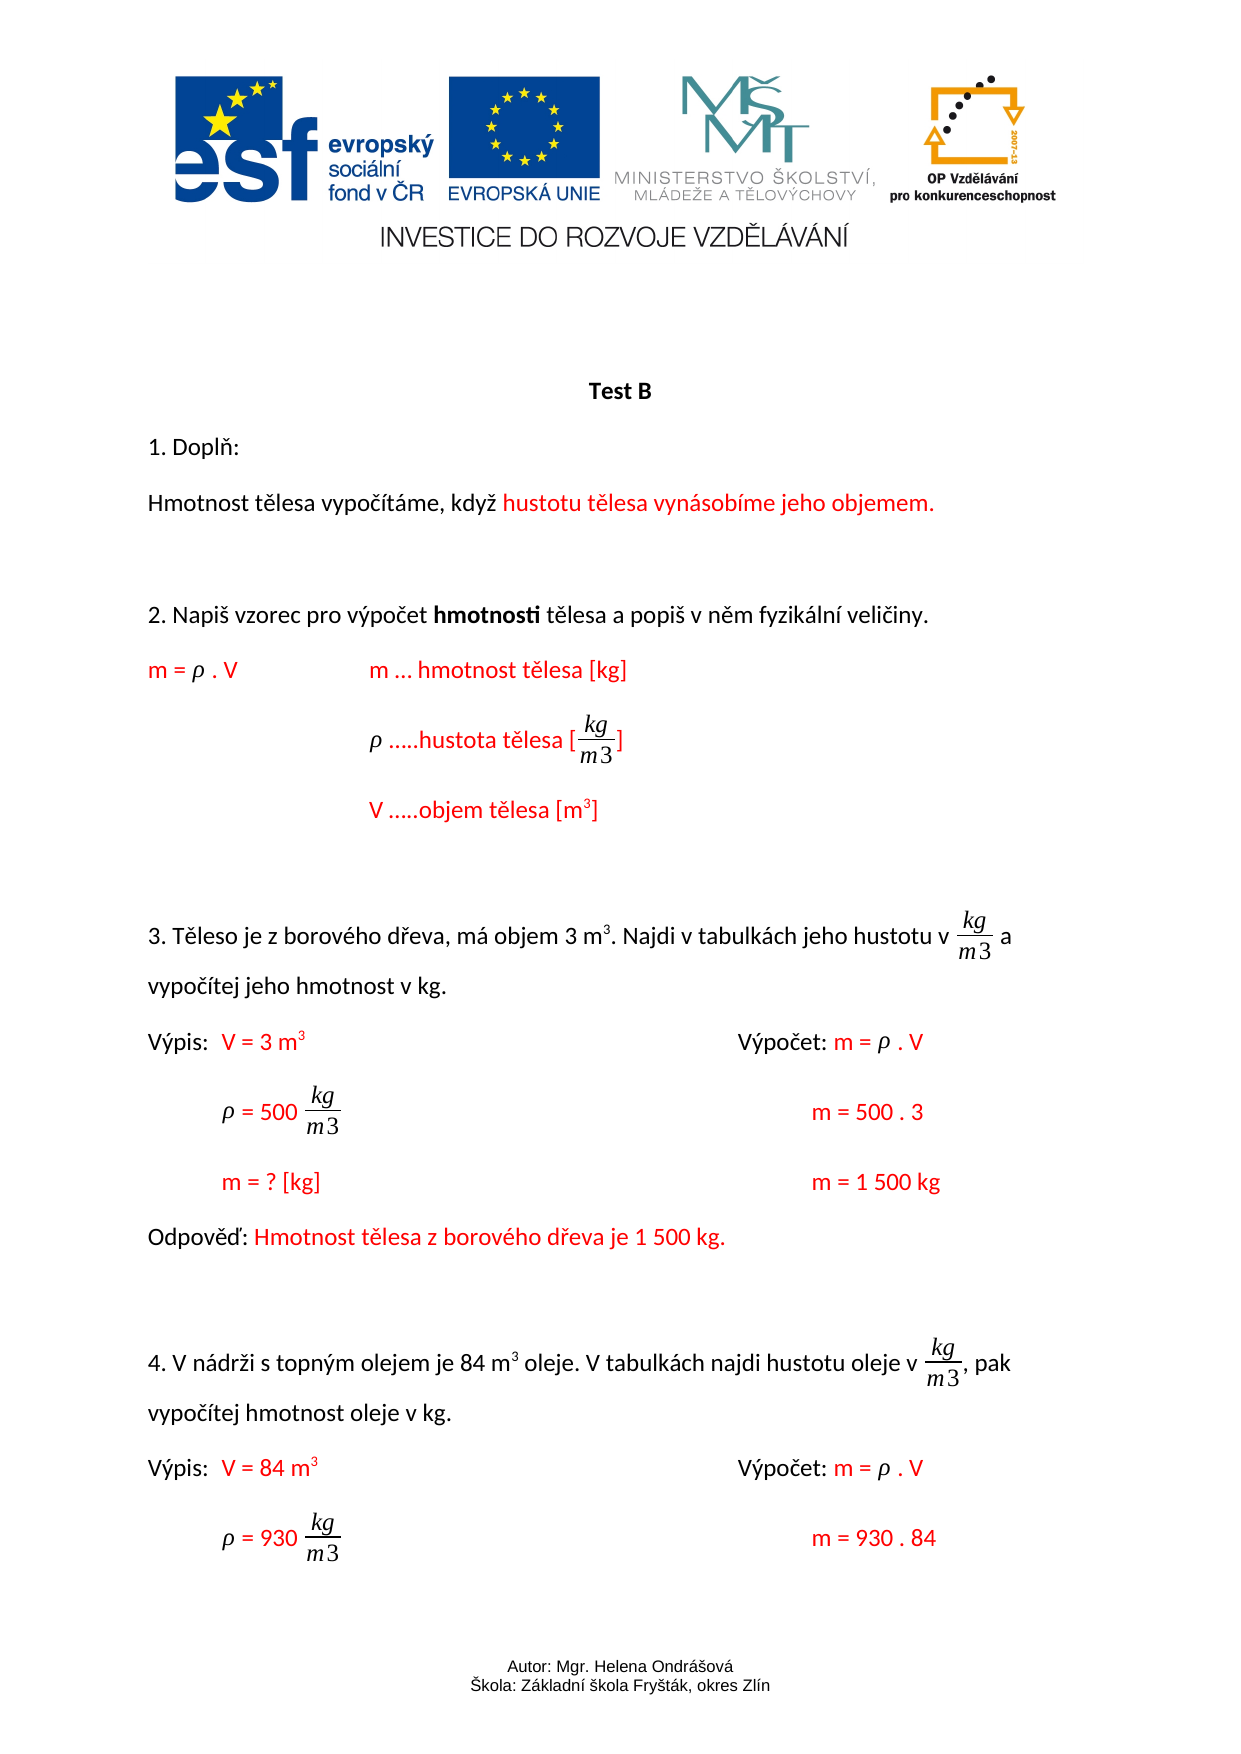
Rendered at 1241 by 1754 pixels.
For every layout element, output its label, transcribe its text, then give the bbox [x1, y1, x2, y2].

text 2. Napiš vzorec pro výpočet hmotnosti tělesa a popiš v něm fyzikální veličiny. [148, 599, 1092, 629]
text Výpis: V = 3 m3 Výpočet: m = . V [148, 1026, 1092, 1056]
text m = . V m … hmotnost tělesa [kg] [148, 654, 1092, 685]
text = 500 m = 500 . 3 [148, 1081, 1092, 1140]
text Test B [148, 375, 1092, 406]
text …..hustota tělesa [] [148, 710, 1092, 769]
text 4. V nádrži s topným olejem je 84 m3 oleje. V tabulkách najdi hustotu oleje v , pak vypočítej hmotnost oleje v kg. [148, 1333, 1092, 1427]
text m = ? [kg] m = 1 500 kg [148, 1166, 1092, 1196]
text V …..objem tělesa [m3] [148, 795, 1092, 825]
text = 930 m = 930 . 84 [148, 1508, 1092, 1567]
picture [147, 59, 1084, 264]
text 3. Těleso je z borového dřeva, má objem 3 m3. Najdi v tabulkách jeho hustotu v a vypočítej jeho hmotnost v kg. [148, 906, 1092, 1000]
text Odpověď: Hmotnost tělesa z borového dřeva je 1 500 kg. [148, 1222, 1092, 1252]
text Hmotnost tělesa vypočítáme, když hustotu tělesa vynásobíme jeho objemem. [148, 487, 1092, 518]
text Výpis: V = 84 m3 Výpočet: m = . V [148, 1452, 1092, 1483]
text 1. Doplň: [148, 431, 1092, 462]
